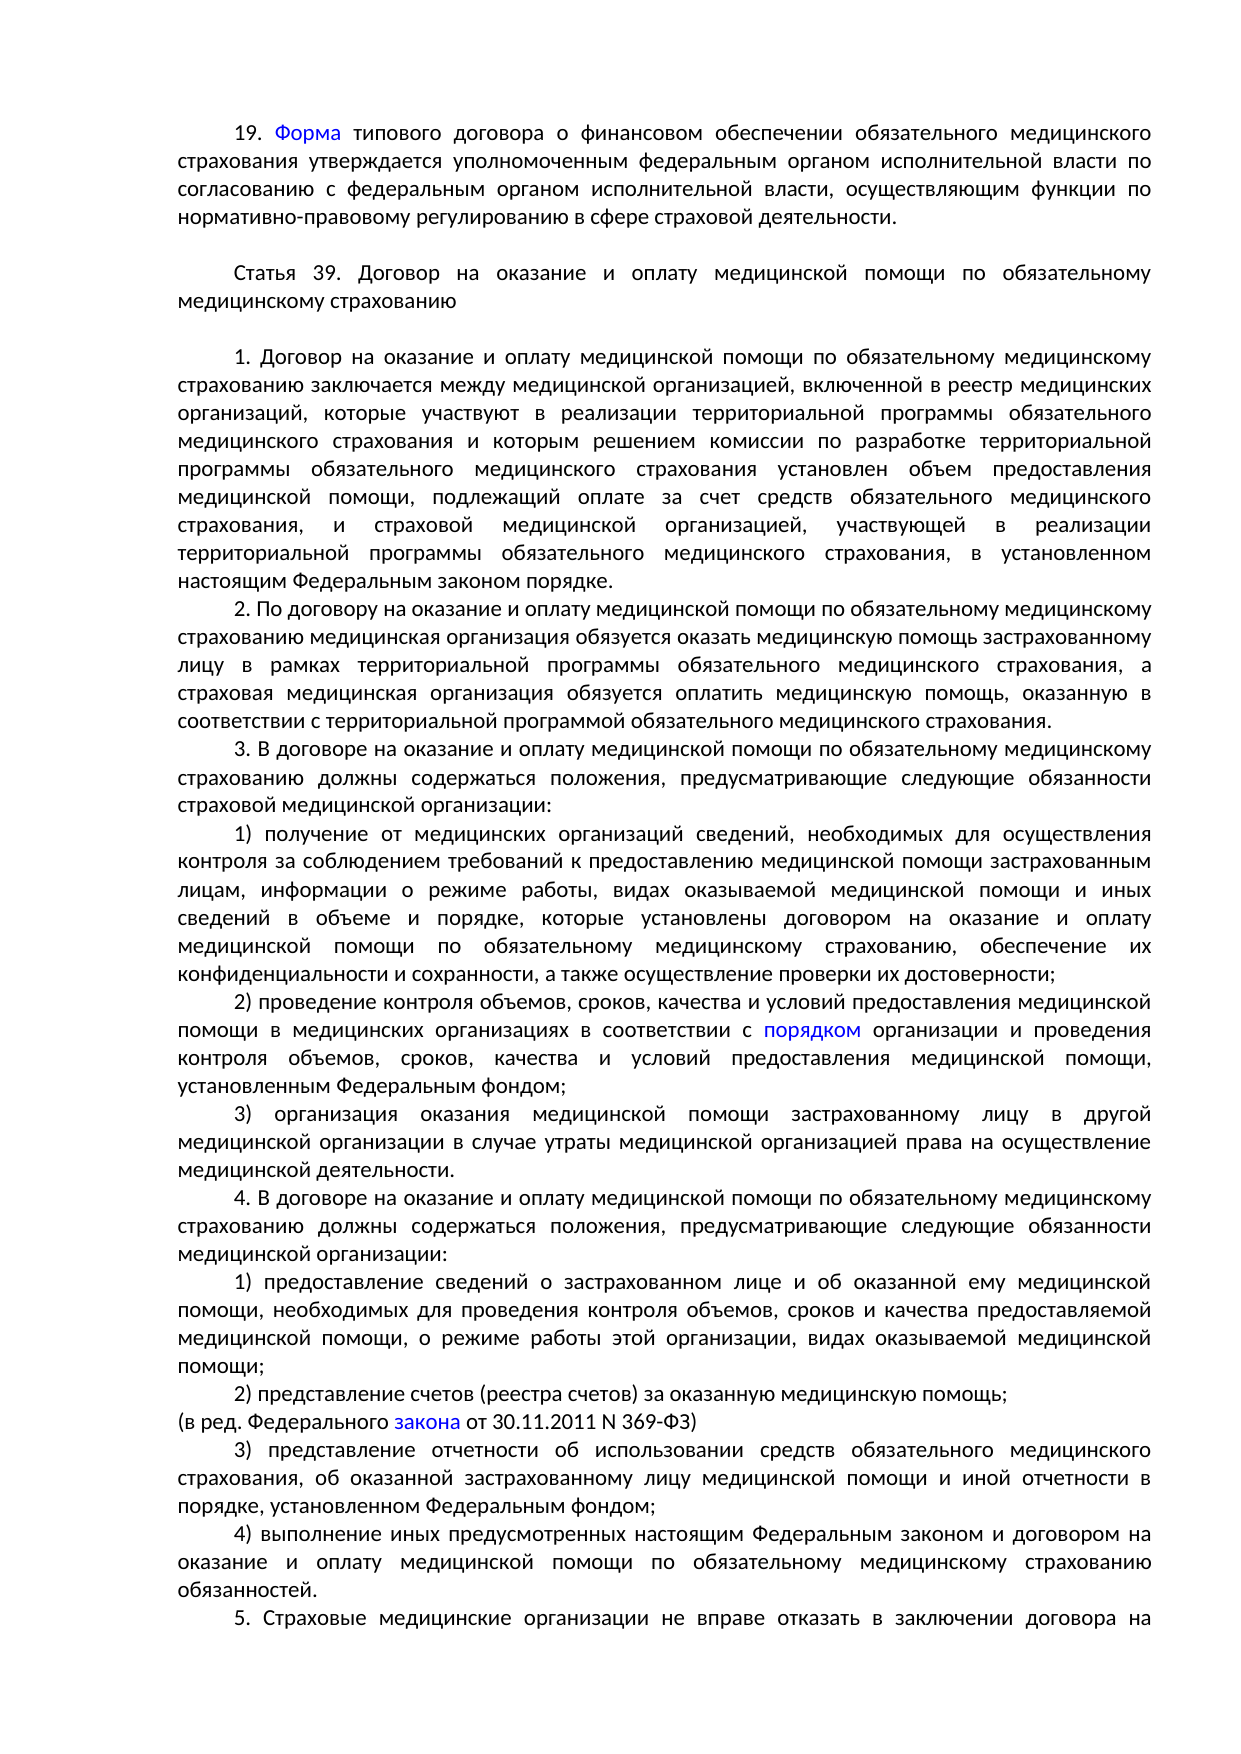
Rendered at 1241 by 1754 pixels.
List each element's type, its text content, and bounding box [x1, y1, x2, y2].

text 3) организация оказания медицинской помощи застрахованному лицу в другой медицинской организации в случае утраты медицинской организацией права на осуществление медицинской деятельности. [177, 1099, 1152, 1183]
text 2) проведение контроля объемов, сроков, качества и условий предоставления медицинской помощи в медицинских организациях в соответствии с порядком организации и проведения контроля объемов, сроков, качества и условий предоставления медицинской помощи, установленным Федеральным фондом; [177, 987, 1152, 1099]
text 2) представление счетов (реестра счетов) за оказанную медицинскую помощь; [177, 1379, 1152, 1407]
text 1. Договор на оказание и оплату медицинской помощи по обязательному медицинскому страхованию заключается между медицинской организацией, включенной в реестр медицинских организаций, которые участвуют в реализации территориальной программы обязательного медицинского страхования и которым решением комиссии по разработке территориальной программы обязательного медицинского страхования установлен объем предоставления медицинской помощи, подлежащий оплате за счет средств обязательного медицинского страхования, и страховой медицинской организацией, участвующей в реализации территориальной программы обязательного медицинского страхования, в установленном настоящим Федеральным законом порядке. [177, 342, 1152, 594]
text Статья 39. Договор на оказание и оплату медицинской помощи по обязательному медицинскому страхованию [177, 258, 1152, 314]
text (в ред. Федерального закона от 30.11.2011 N 369-ФЗ) [177, 1407, 1152, 1435]
text 4) выполнение иных предусмотренных настоящим Федеральным законом и договором на оказание и оплату медицинской помощи по обязательному медицинскому страхованию обязанностей. [177, 1519, 1152, 1603]
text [177, 1603, 1152, 1631]
text 2. По договору на оказание и оплату медицинской помощи по обязательному медицинскому страхованию медицинская организация обязуется оказать медицинскую помощь застрахованному лицу в рамках территориальной программы обязательного медицинского страхования, а страховая медицинская организация обязуется оплатить медицинскую помощь, оказанную в соответствии с территориальной программой обязательного медицинского страхования. [177, 594, 1152, 734]
text 1) предоставление сведений о застрахованном лице и об оказанной ему медицинской помощи, необходимых для проведения контроля объемов, сроков и качества предоставляемой медицинской помощи, о режиме работы этой организации, видах оказываемой медицинской помощи; [177, 1267, 1152, 1379]
text 3) представление отчетности об использовании средств обязательного медицинского страхования, об оказанной застрахованному лицу медицинской помощи и иной отчетности в порядке, установленном Федеральным фондом; [177, 1435, 1152, 1519]
text 1) получение от медицинских организаций сведений, необходимых для осуществления контроля за соблюдением требований к предоставлению медицинской помощи застрахованным лицам, информации о режиме работы, видах оказываемой медицинской помощи и иных сведений в объеме и порядке, которые установлены договором на оказание и оплату медицинской помощи по обязательному медицинскому страхованию, обеспечение их конфиденциальности и сохранности, а также осуществление проверки их достоверности; [177, 819, 1152, 987]
text 19. Форма типового договора о финансовом обеспечении обязательного медицинского страхования утверждается уполномоченным федеральным органом исполнительной власти по согласованию с федеральным органом исполнительной власти, осуществляющим функции по нормативно-правовому регулированию в сфере страховой деятельности. [177, 118, 1152, 230]
text 3. В договоре на оказание и оплату медицинской помощи по обязательному медицинскому страхованию должны содержаться положения, предусматривающие следующие обязанности страховой медицинской организации: [177, 734, 1152, 819]
text 4. В договоре на оказание и оплату медицинской помощи по обязательному медицинскому страхованию должны содержаться положения, предусматривающие следующие обязанности медицинской организации: [177, 1183, 1152, 1267]
